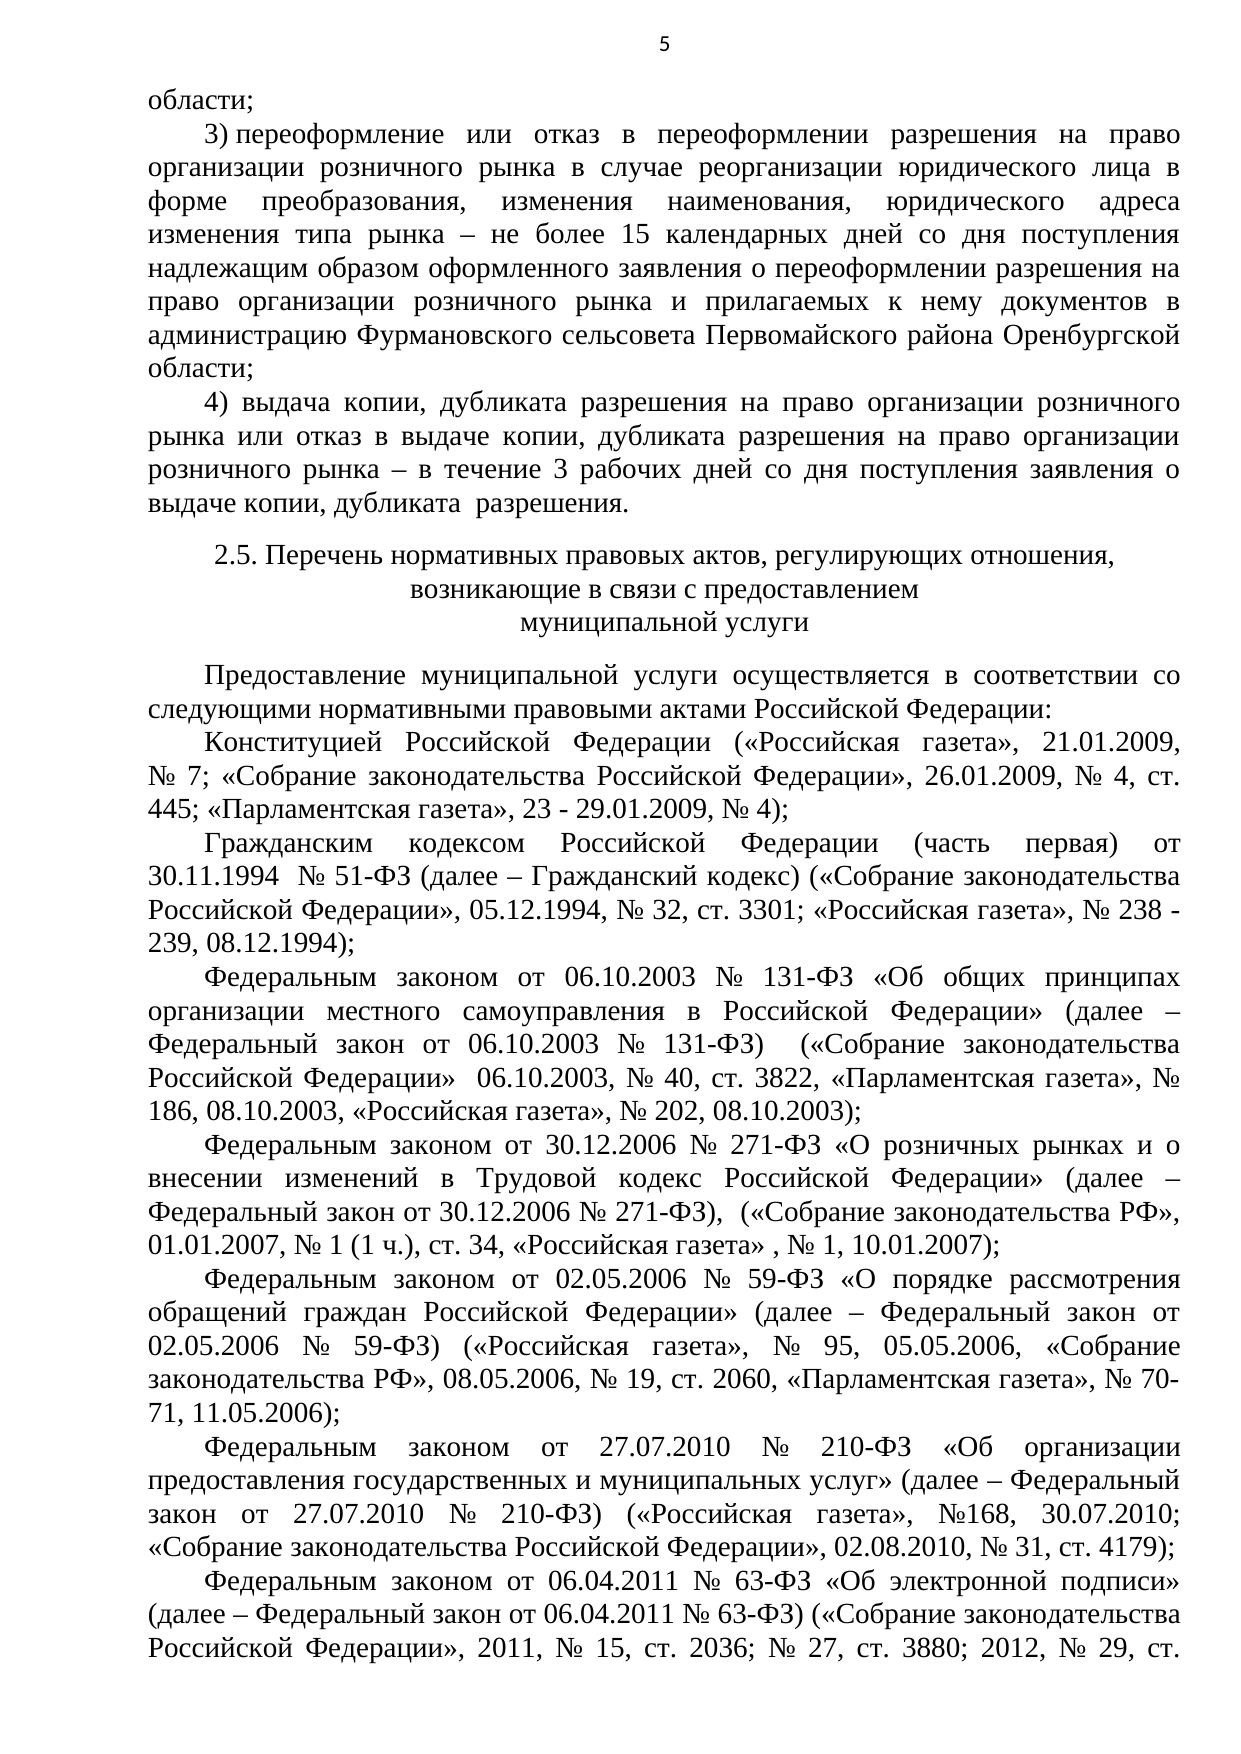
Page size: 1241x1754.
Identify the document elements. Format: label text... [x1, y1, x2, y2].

text Федеральным законом от 06.10.2003 № 131-ФЗ «Об общих принципах организации местного самоуправления в Российской Федерации» (далее – Федеральный закон от 06.10.2003 № 131-ФЗ) («Собрание законодательства Российской Федерации» 06.10.2003, № 40, ст. 3822, «Парламентская газета», № 186, 08.10.2003, «Российская газета», № 202, 08.10.2003); [148, 959, 1181, 1127]
text Федеральным законом от 02.05.2006 № 59-ФЗ «О порядке рассмотрения обращений граждан Российской Федерации» (далее – Федеральный закон от 02.05.2006 № 59-ФЗ) («Российская газета», № 95, 05.05.2006, «Собрание законодательства РФ», 08.05.2006, № 19, ст. 2060, «Парламентская газета», № 70-71, 11.05.2006); [148, 1261, 1181, 1429]
text Гражданским кодексом Российской Федерации (часть первая) от 30.11.1994 № 51-ФЗ (далее – Гражданский кодекс) («Собрание законодательства Российской Федерации», 05.12.1994, № 32, ст. 3301; «Российская газета», № 238 - 239, 08.12.1994); [148, 825, 1181, 959]
text 4) выдача копии, дубликата разрешения на право организации розничного рынка или отказ в выдаче копии, дубликата разрешения на право организации розничного рынка – в течение 3 рабочих дней со дня поступления заявления о выдаче копии, дубликата разрешения. [148, 384, 1181, 518]
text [148, 1563, 1181, 1663]
text муниципальной услуги [148, 604, 1181, 638]
text 3) переоформление или отказ в переоформлении разрешения на право организации розничного рынка в случае реорганизации юридического лица в форме преобразования, изменения наименования, юридического адреса изменения типа рынка – не более 15 календарных дней со дня поступления надлежащим образом оформленного заявления о переоформлении разрешения на право организации розничного рынка и прилагаемых к нему документов в администрацию Фурмановского сельсовета Первомайского района Оренбургской области; [148, 116, 1181, 384]
text Предоставление муниципальной услуги осуществляется в соответствии со следующими нормативными правовыми актами Российской Федерации: [148, 657, 1181, 724]
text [148, 82, 1181, 116]
text Федеральным законом от 27.07.2010 № 210-ФЗ «Об организации предоставления государственных и муниципальных услуг» (далее – Федеральный закон от 27.07.2010 № 210-ФЗ) («Российская газета», №168, 30.07.2010; «Собрание законодательства Российской Федерации», 02.08.2010, № 31, ст. 4179); [148, 1429, 1181, 1563]
text Конституцией Российской Федерации («Российская газета», 21.01.2009, № 7; «Собрание законодательства Российской Федерации», 26.01.2009, № 4, ст. 445; «Парламентская газета», 23 - 29.01.2009, № 4); [148, 724, 1181, 825]
text Федеральным законом от 30.12.2006 № 271-ФЗ «О розничных рынках и о внесении изменений в Трудовой кодекс Российской Федерации» (далее – Федеральный закон от 30.12.2006 № 271-ФЗ), («Собрание законодательства РФ», 01.01.2007, № 1 (1 ч.), ст. 34, «Российская газета» , № 1, 10.01.2007); [148, 1127, 1181, 1261]
text 2.5. Перечень нормативных правовых актов, регулирующих отношения, возникающие в связи с предоставлением [148, 537, 1181, 604]
